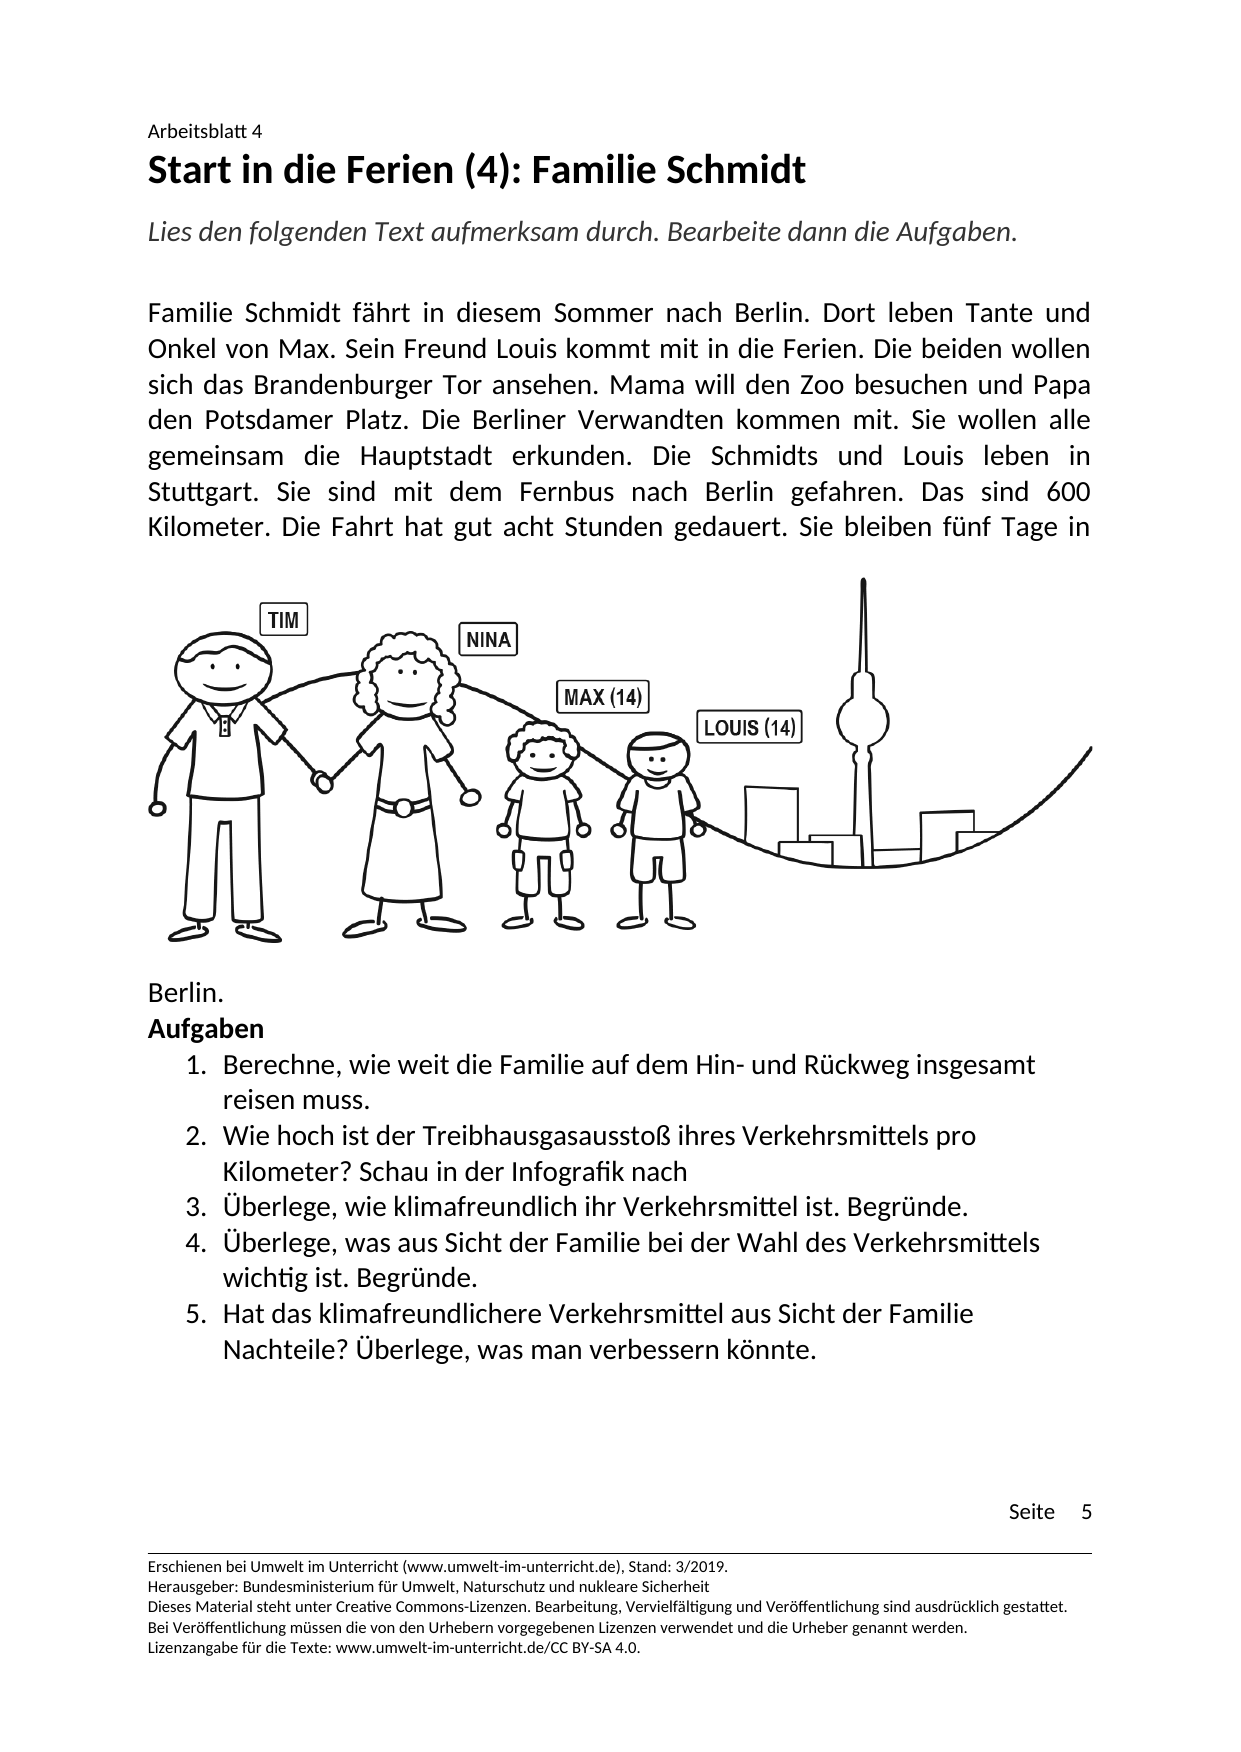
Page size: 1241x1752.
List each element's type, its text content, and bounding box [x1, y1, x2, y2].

list Berechne, wie weit die Familie auf dem Hin- und Rückweg insgesamt reisen muss. [185, 1046, 1092, 1117]
text Familie Schmidt fährt in diesem Sommer nach Berlin. Dort leben Tante und Onkel von Max. Sein Freund Louis kommt mit in die Ferien. Die beiden wollen sich das Brandenburger Tor ansehen. Mama will den Zoo besuchen und Papa den Potsdamer Platz. Die Berliner Verwandten kommen mit. Sie wollen alle gemeinsam die Hauptstadt erkunden. Die Schmidts und Louis leben in Stuttgart. Sie sind mit dem Fernbus nach Berlin gefahren. Das sind 600 Kilometer. Die Fahrt hat gut acht Stunden gedauert. Sie bleiben fünf Tage in Berlin. [148, 294, 1092, 573]
text Arbeitsblatt 4 [148, 118, 1092, 143]
list Wie hoch ist der Treibhausgasausstoß ihres Verkehrsmittels pro Kilometer? Schau in der Infografik nach [185, 1117, 1092, 1188]
text Familie Schmidt fährt in diesem Sommer nach Berlin. Dort leben Tante und Onkel von Max. Sein Freund Louis kommt mit in die Ferien. Die beiden wollen sich das Brandenburger Tor ansehen. Mama will den Zoo besuchen und Papa den Potsdamer Platz. Die Berliner Verwandten kommen mit. Sie wollen alle gemeinsam die Hauptstadt erkunden. Die Schmidts und Louis leben in Stuttgart. Sie sind mit dem Fernbus nach Berlin gefahren. Das sind 600 Kilometer. Die Fahrt hat gut acht Stunden gedauert. Sie bleiben fünf Tage in Berlin. [148, 946, 1092, 1010]
list Hat das klimafreundlichere Verkehrsmittel aus Sicht der Familie Nachteile? Überlege, was man verbessern könnte. [185, 1295, 1092, 1366]
subtitle Start in die Ferien (4): Familie Schmidt [148, 143, 1092, 194]
text Aufgaben [148, 1010, 1092, 1046]
list Überlege, wie klimafreundlich ihr Verkehrsmittel ist. Begründe. [185, 1188, 1092, 1224]
picture [148, 573, 1093, 946]
text Lies den folgenden Text aufmerksam durch. Bearbeite dann die Aufgaben. [148, 219, 1092, 246]
list Überlege, was aus Sicht der Familie bei der Wahl des Verkehrsmittels wichtig ist. Begründe. [185, 1224, 1092, 1295]
